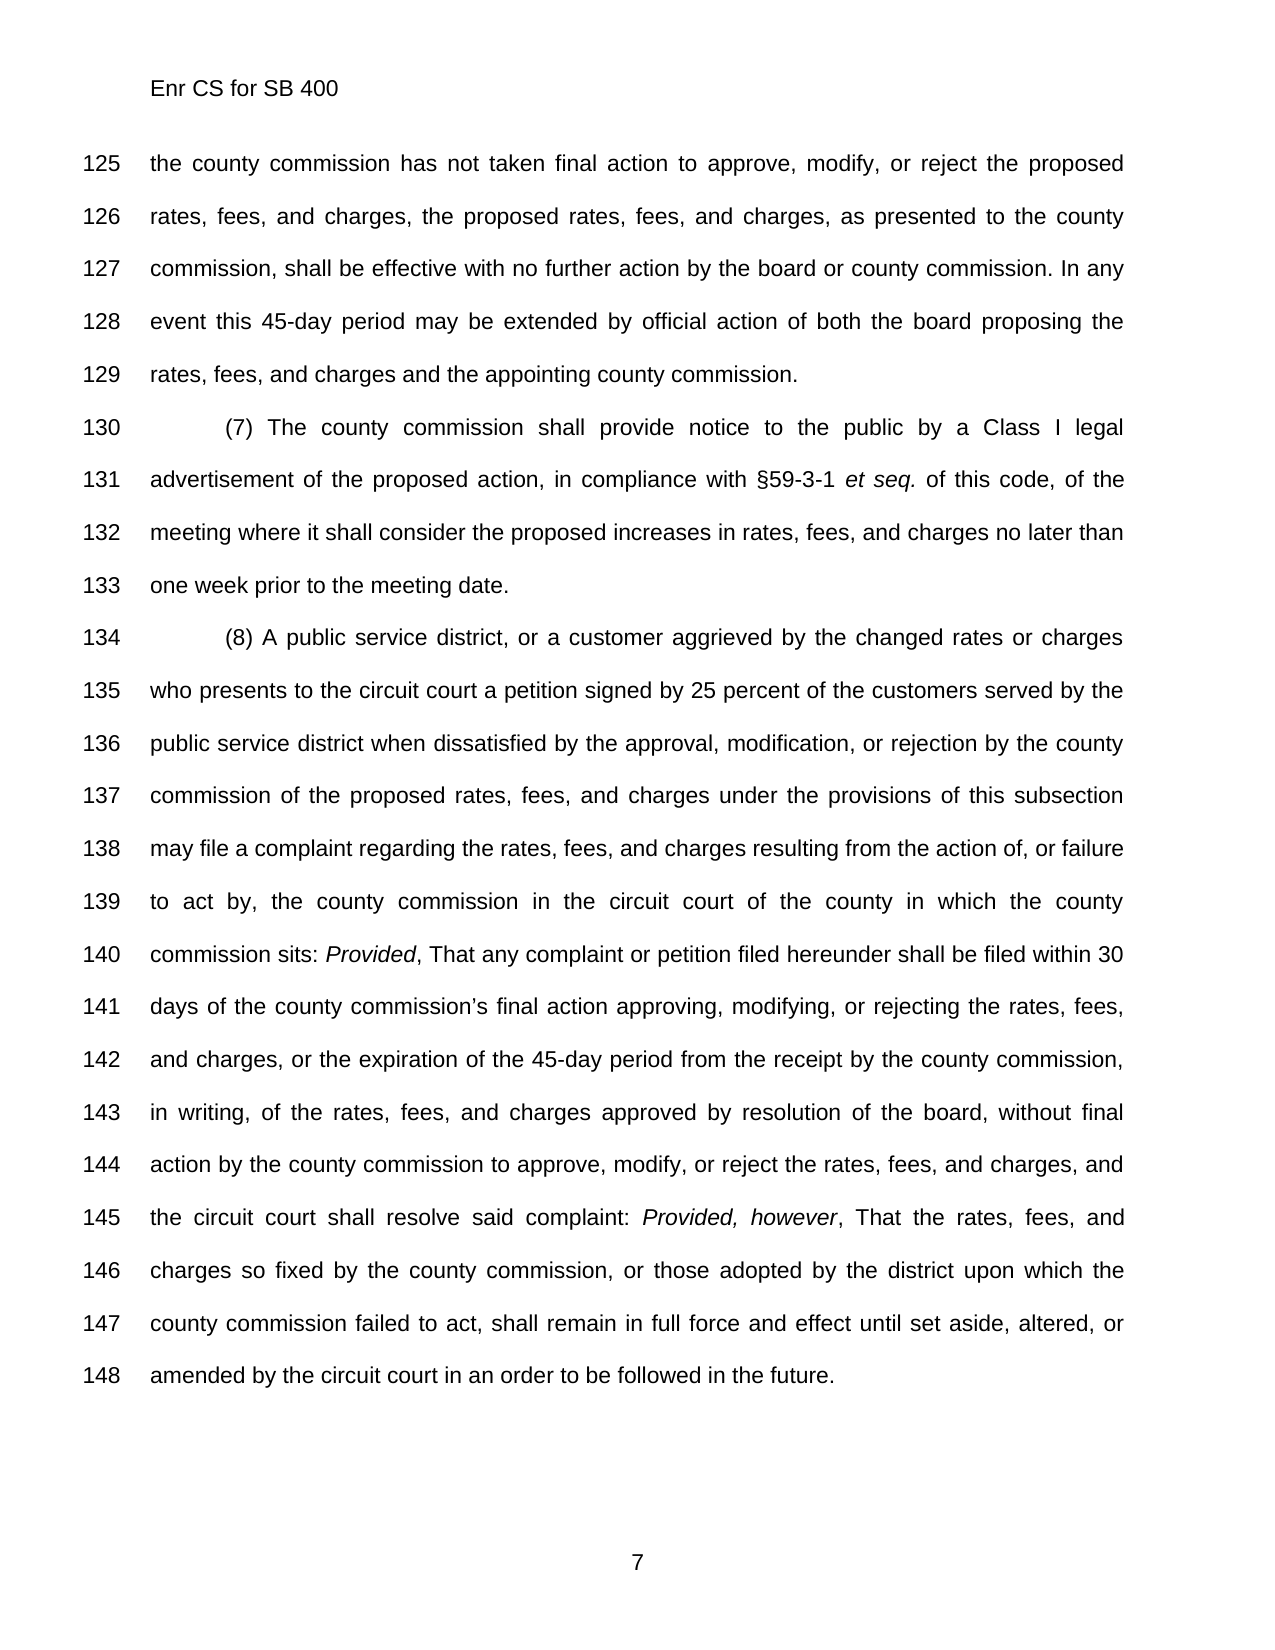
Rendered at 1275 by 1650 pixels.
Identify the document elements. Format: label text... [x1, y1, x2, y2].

text (8) A public service district, or a customer aggrieved by the changed rates or charges who presents to the circuit court a petition signed by 25 percent of the customers served by the public service district when dissatisfied by the approval, modification, or rejection by the county commission of the proposed rates, fees, and charges under the provisions of this subsection may file a complaint regarding the rates, fees, and charges resulting from the action of, or failure to act by, the county commission in the circuit court of the county in which the county commission sits: Provided, That any complaint or petition filed hereunder shall be filed within 30 days of the county commission’s final action approving, modifying, or rejecting the rates, fees, and charges, or the expiration of the 45-day period from the receipt by the county commission, in writing, of the rates, fees, and charges approved by resolution of the board, without final action by the county commission to approve, modify, or reject the rates, fees, and charges, and the circuit court shall resolve said complaint: Provided, however, That the rates, fees, and charges so fixed by the county commission, or those adopted by the district upon which the county commission failed to act, shall remain in full force and effect until set aside, altered, or amended by the circuit court in an order to be followed in the future. [150, 624, 1125, 1389]
text (7) The county commission shall provide notice to the public by a Class I legal advertisement of the proposed action, in compliance with §59-3-1 et seq. of this code, of the meeting where it shall consider the proposed increases in rates, fees, and charges no later than one week prior to the meeting date. [150, 413, 1125, 598]
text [150, 150, 1125, 387]
